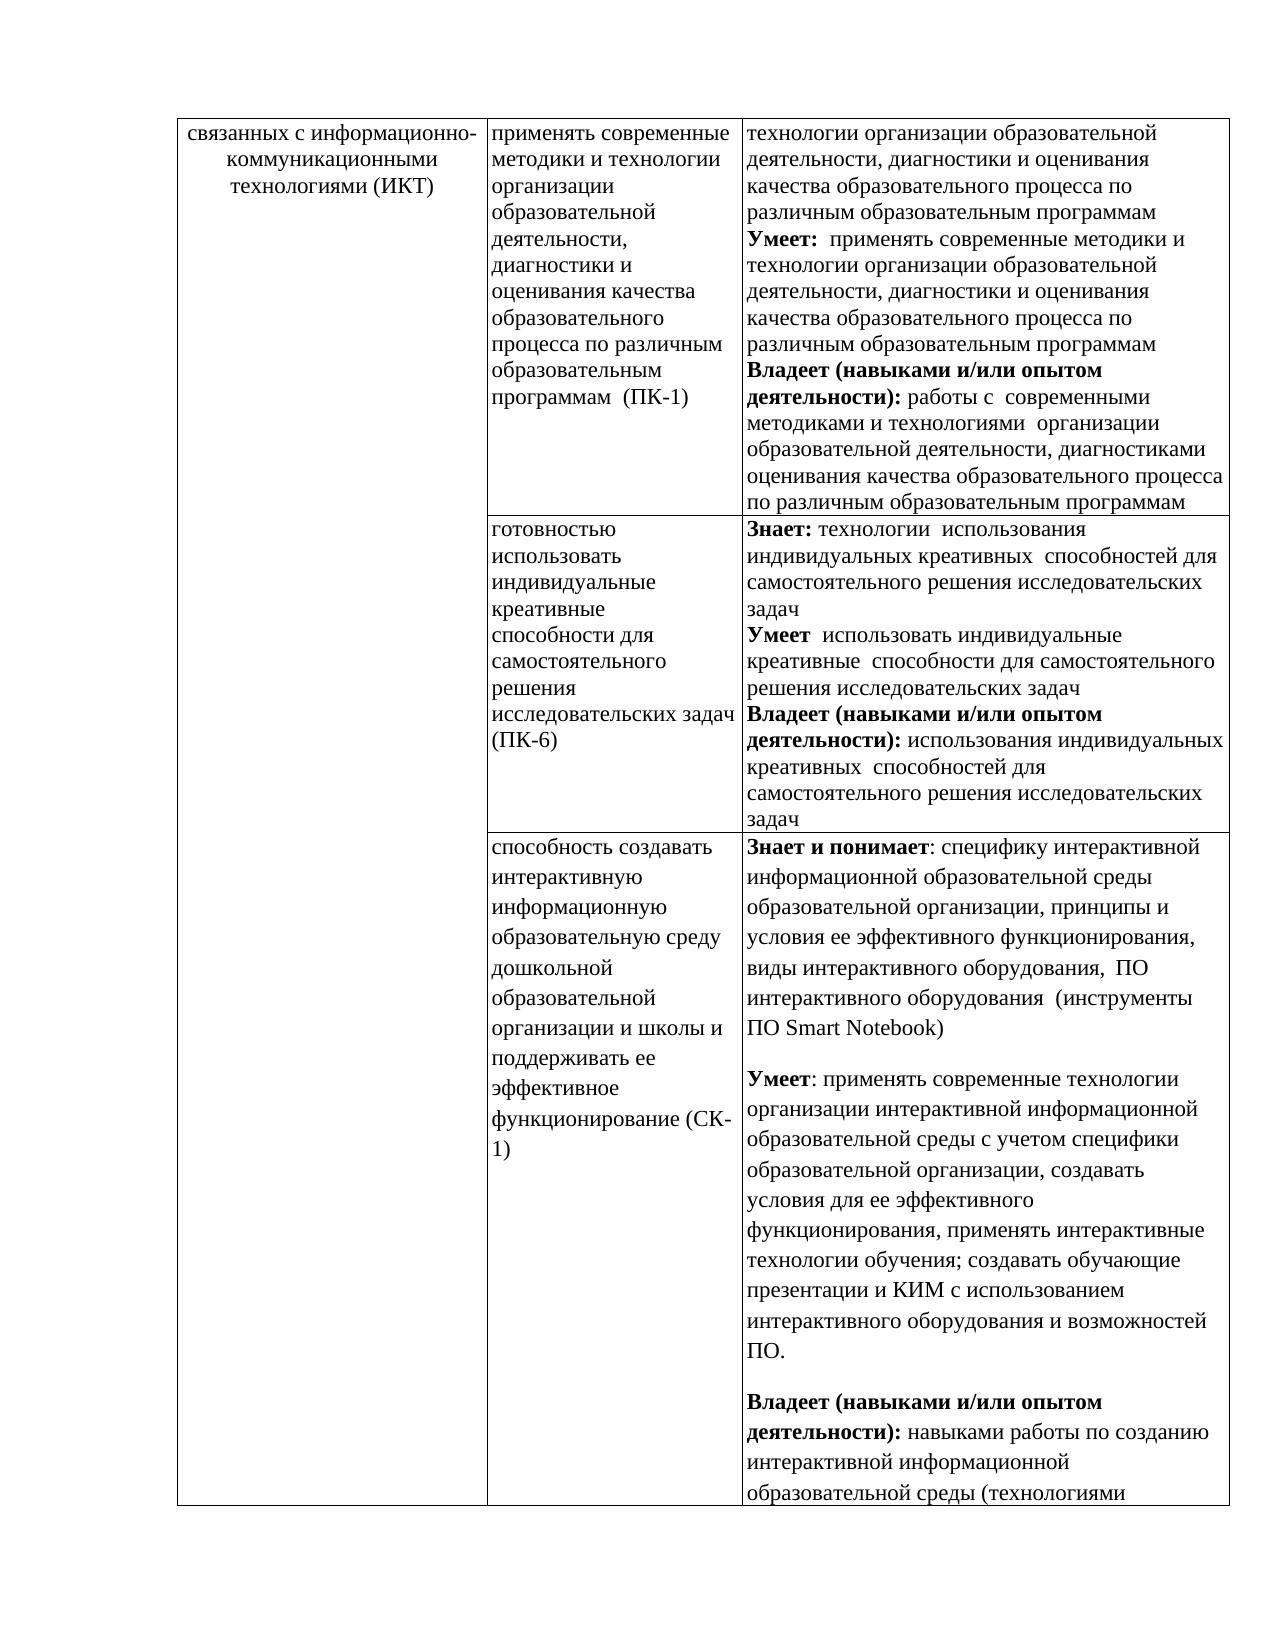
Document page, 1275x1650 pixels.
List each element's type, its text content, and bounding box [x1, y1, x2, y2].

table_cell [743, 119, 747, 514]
table_cell готовностью использовать индивидуальные креативные способности для самостоятельного решения исследовательских задач (ПК-6) [488, 516, 742, 832]
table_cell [178, 119, 487, 514]
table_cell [488, 833, 742, 1505]
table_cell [743, 833, 1229, 1505]
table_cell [488, 119, 742, 514]
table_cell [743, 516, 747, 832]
table_cell [178, 515, 487, 1505]
